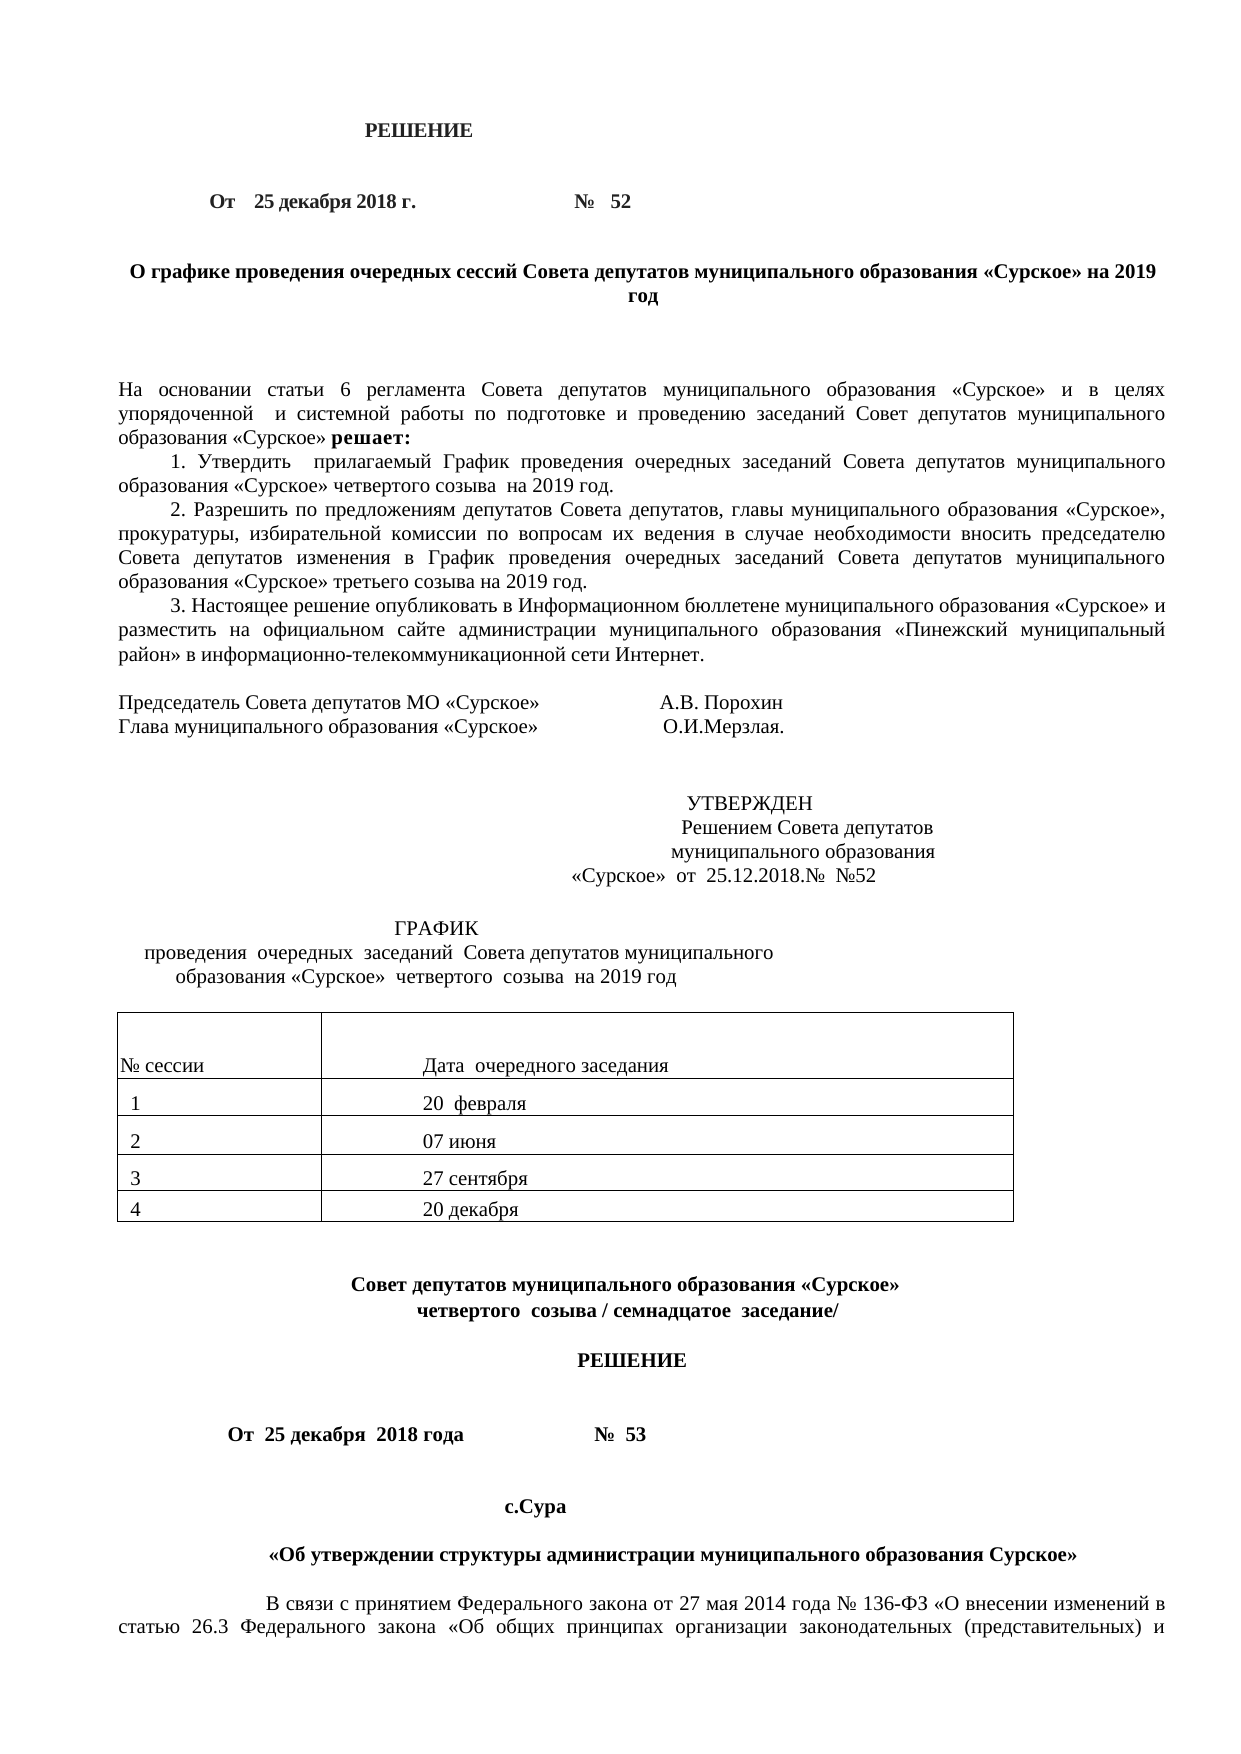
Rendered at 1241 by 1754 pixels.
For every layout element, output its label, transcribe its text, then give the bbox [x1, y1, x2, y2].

table_header № сессии [118, 1013, 321, 1077]
table_cell 4 [118, 1191, 321, 1221]
text образования «Сурское» четвертого созыва на 2019 год [118, 964, 1166, 988]
text Председатель Совета депутатов МО «Сурское» А.В. Порохин [118, 689, 1166, 714]
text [118, 1590, 1166, 1638]
table_cell 1 [118, 1079, 321, 1115]
text ГРАФИК [118, 916, 1166, 939]
table_cell 20 декабря [322, 1191, 1013, 1221]
text проведения очередных заседаний Совета депутатов муниципального [118, 939, 1166, 964]
table_cell 07 июня [322, 1116, 1013, 1153]
table_cell 3 [118, 1155, 321, 1190]
text муниципального образования [118, 839, 1166, 863]
text О графике проведения очередных сессий Совета депутатов муниципального образования «Сурское» на 2019 год [119, 259, 1166, 307]
text От 25 декабря 2018 г. № 52 [118, 189, 1166, 213]
subtitle Совет депутатов муниципального образования «Сурское» [118, 1272, 1103, 1296]
text 3. Настоящее решение опубликовать в Информационном бюллетене муниципального образования «Сурское» и разместить на официальном сайте администрации муниципального образования «Пинежский муниципальный район» в информационно-телекоммуникационной сети Интернет. [118, 593, 1166, 666]
text На основании статьи 6 регламента Совета депутатов муниципального образования «Сурское» и в целях упорядоченной и системной работы по подготовке и проведению заседаний Совет депутатов муниципального образования «Сурское» решает: [118, 377, 1166, 449]
table_cell 2 [118, 1116, 321, 1153]
text РЕШЕНИЕ [119, 118, 1166, 142]
subtitle РЕШЕНИЕ [132, 1348, 1103, 1372]
text 1. Утвердить прилагаемый График проведения очередных заседаний Совета депутатов муниципального образования «Сурское» четвертого созыва на 2019 год. [118, 449, 1166, 497]
text 2. Разрешить по предложениям депутатов Совета депутатов, главы муниципального образования «Сурское», прокуратуры, избирательной комиссии по вопросам их ведения в случае необходимости вносить председателю Совета депутатов изменения в График проведения очередных заседаний Совета депутатов муниципального образования «Сурское» третьего созыва на 2019 год. [118, 497, 1166, 593]
text Глава муниципального образования «Сурское» О.И.Мерзлая. [118, 714, 1166, 738]
text «Сурское» от 25.12.2018.№ №52 [118, 863, 1166, 887]
text Решением Совета депутатов [118, 814, 1166, 839]
subtitle четвертого созыва / семнадцатое заседание/ [118, 1298, 1103, 1322]
table_header Дата очередного заседания [322, 1013, 1013, 1077]
text УТВЕРЖДЕН [561, 791, 1166, 814]
text От 25 декабря 2018 года № 53 [118, 1422, 1166, 1446]
text с.Сура [192, 1494, 1166, 1518]
text «Об утверждении структуры администрации муниципального образования Сурское» [118, 1542, 1166, 1566]
table_cell 20 февраля [322, 1079, 1013, 1115]
table_cell 27 сентября [322, 1155, 1013, 1190]
